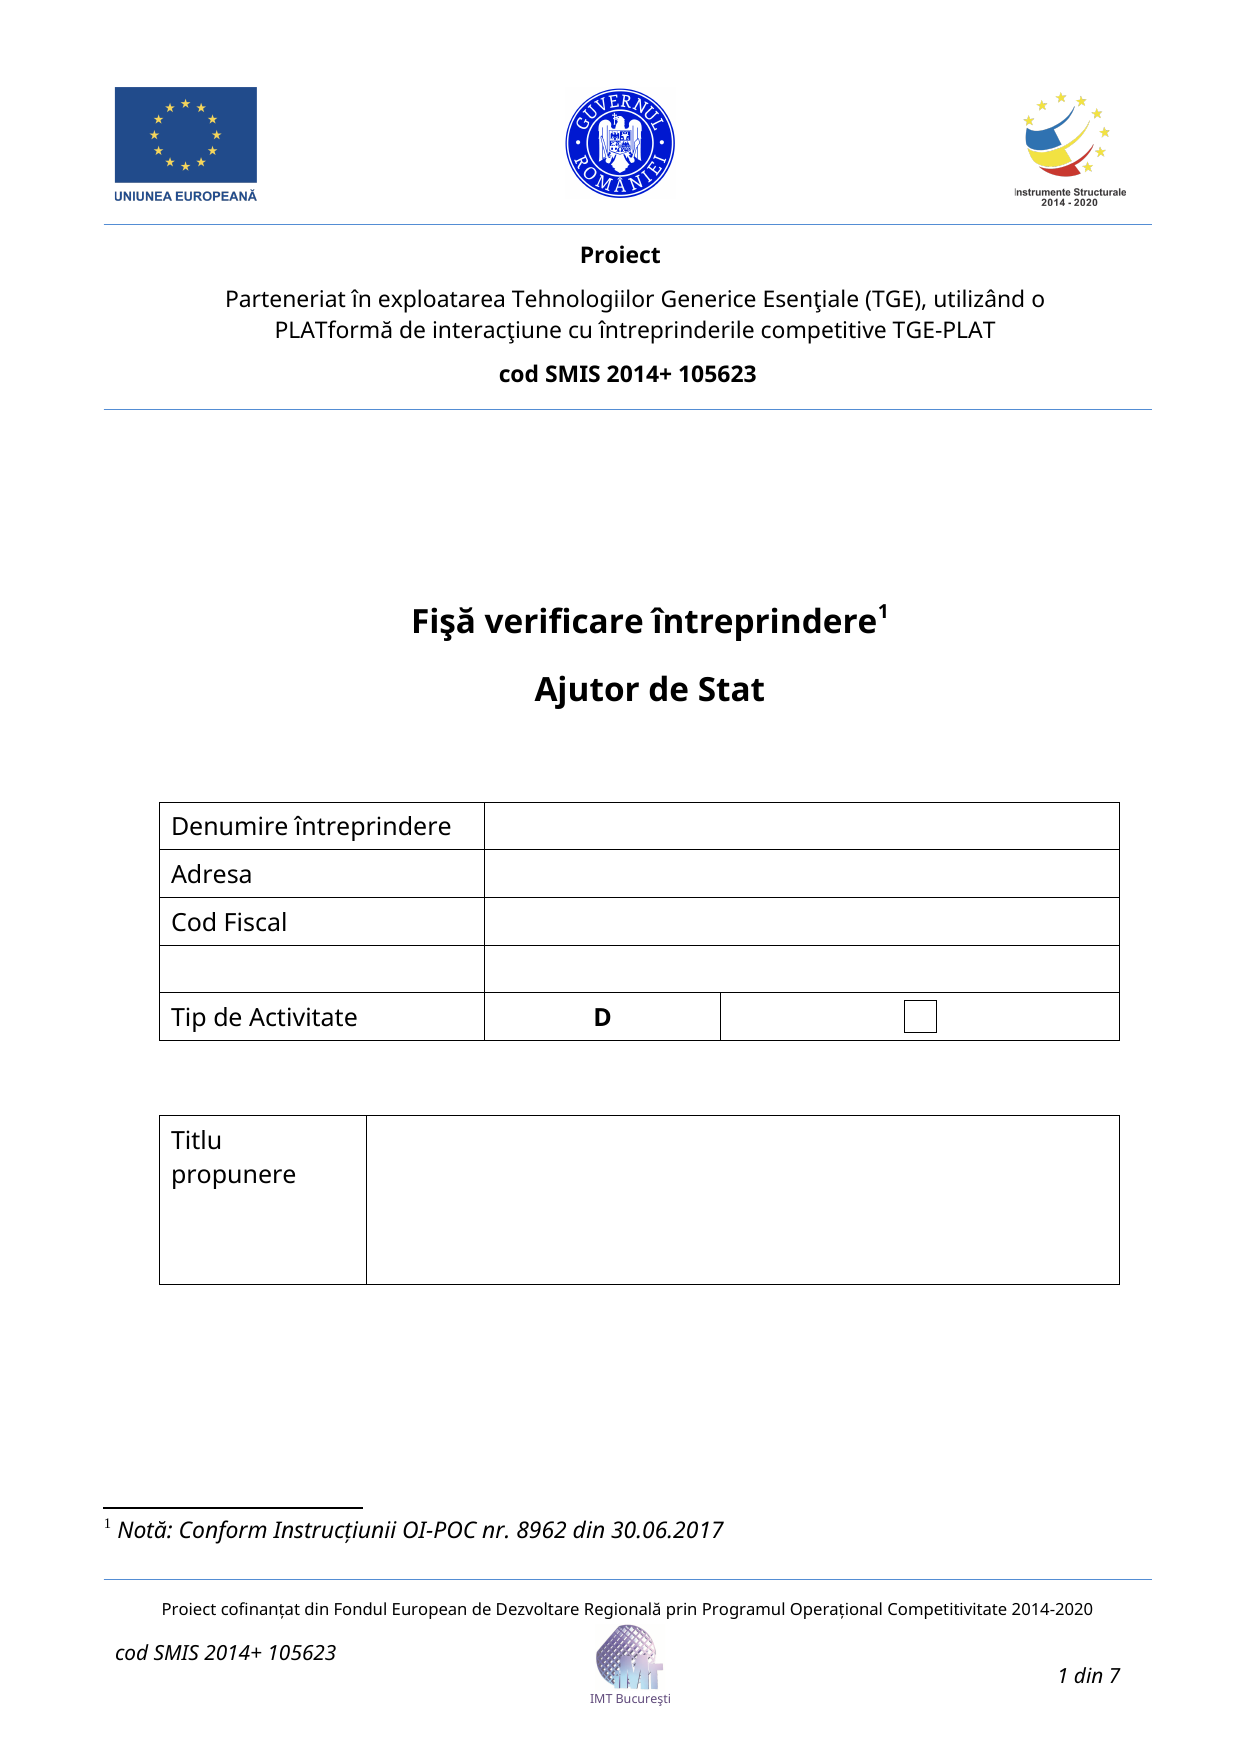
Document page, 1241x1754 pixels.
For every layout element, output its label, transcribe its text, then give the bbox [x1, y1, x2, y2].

picture [595, 1624, 666, 1691]
table_cell [485, 898, 1119, 944]
table_cell [485, 850, 1119, 897]
text Fişă verificare întreprindere [222, 597, 1078, 643]
table_cell Tip de Activitate [160, 993, 484, 1040]
text Ajutor de Stat [222, 666, 1078, 711]
table_cell [721, 993, 1119, 1040]
table_cell Adresa [160, 850, 484, 897]
picture [564, 87, 676, 199]
table_header [367, 1116, 1119, 1284]
table_cell [485, 946, 1119, 992]
picture [1014, 92, 1126, 206]
table_header Titlu propunere [160, 1116, 366, 1284]
table_cell Cod Fiscal [160, 898, 484, 944]
table_header [485, 803, 1119, 849]
table_header Denumire întreprindere [160, 803, 484, 849]
table_cell D [485, 993, 720, 1040]
picture [114, 87, 257, 201]
table_cell [160, 946, 484, 992]
